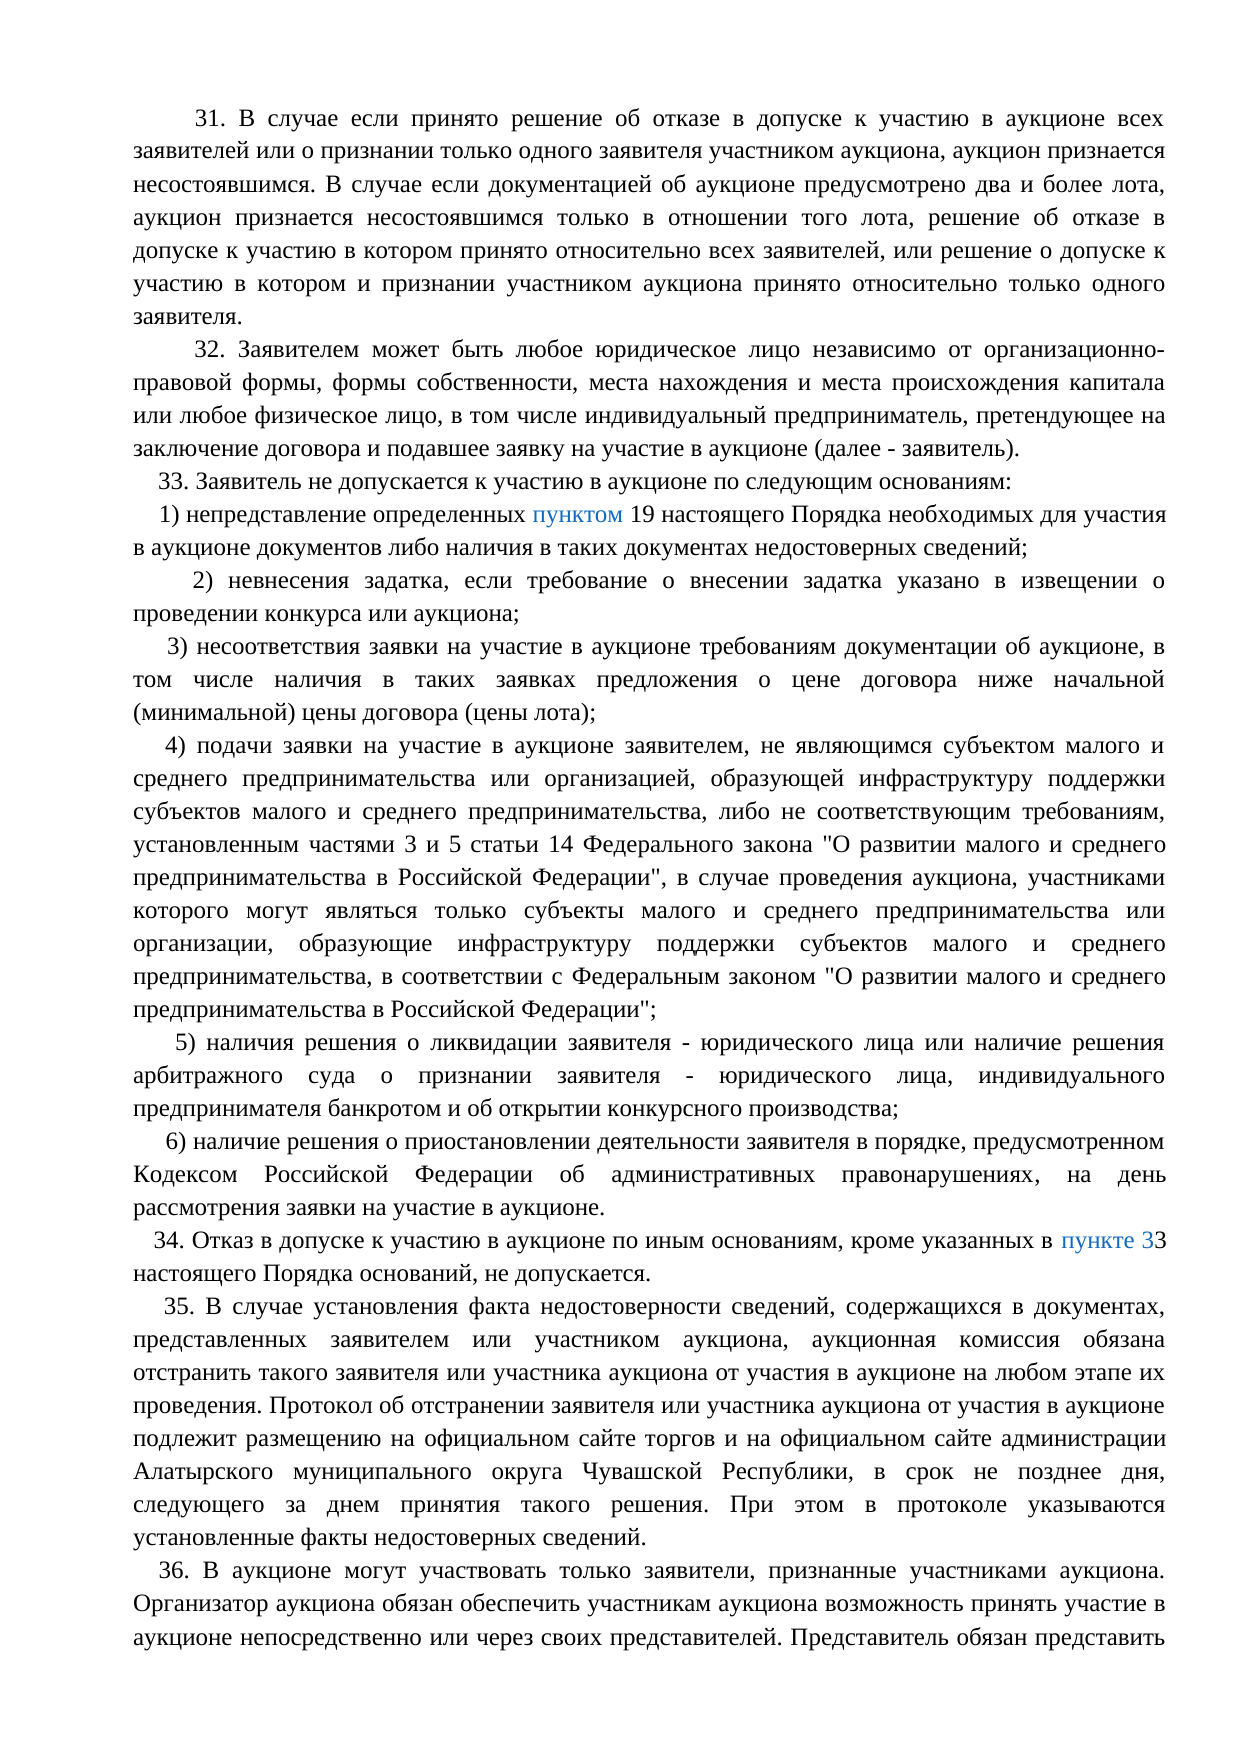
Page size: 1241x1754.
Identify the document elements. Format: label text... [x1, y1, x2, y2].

text 31. В случае если принято решение об отказе в допуске к участию в аукционе всех заявителей или о признании только одного заявителя участником аукциона, аукцион признается несостоявшимся. В случае если документацией об аукционе предусмотрено два и более лота, аукцион признается несостоявшимся только в отношении того лота, решение об отказе в допуске к участию в котором принято относительно всех заявителей, или решение о допуске к участию в котором и признании участником аукциона принято относительно только одного заявителя. [133, 103, 1167, 329]
text 35. В случае установления факта недостоверности сведений, содержащихся в документах, представленных заявителем или участником аукциона, аукционная комиссия обязана отстранить такого заявителя или участника аукциона от участия в аукционе на любом этапе их проведения. Протокол об отстранении заявителя или участника аукциона от участия в аукционе подлежит размещению на официальном сайте торгов и на официальном сайте администрации Алатырского муниципального округа Чувашской Республики, в срок не позднее дня, следующего за днем принятия такого решения. При этом в протоколе указываются установленные факты недостоверных сведений. [133, 1291, 1167, 1551]
text 33. Заявитель не допускается к участию в аукционе по следующим основаниям: [133, 466, 1167, 494]
text 5) наличия решения о ликвидации заявителя - юридического лица или наличие решения арбитражного суда о признании заявителя - юридического лица, индивидуального предпринимателя банкротом и об открытии конкурсного производства; [133, 1027, 1167, 1122]
text 3) несоответствия заявки на участие в аукционе требованиям документации об аукционе, в том числе наличия в таких заявках предложения о цене договора ниже начальной (минимальной) цены договора (цены лота); [133, 631, 1167, 726]
text 1) непредставление определенных пунктом 19 настоящего Порядка необходимых для участия в аукционе документов либо наличия в таких документах недостоверных сведений; [133, 499, 1167, 561]
text 2) невнесения задатка, если требование о внесении задатка указано в извещении о проведении конкурса или аукциона; [133, 565, 1167, 627]
text 32. Заявителем может быть любое юридическое лицо независимо от организационно-правовой формы, формы собственности, места нахождения и места происхождения капитала или любое физическое лицо, в том числе индивидуальный предприниматель, претендующее на заключение договора и подавшее заявку на участие в аукционе (далее - заявитель). [133, 334, 1167, 462]
text 4) подачи заявки на участие в аукционе заявителем, не являющимся субъектом малого и среднего предпринимательства или организацией, образующей инфраструктуру поддержки субъектов малого и среднего предпринимательства, либо не соответствующим требованиям, установленным частями 3 и 5 статьи 14 Федерального закона "О развитии малого и среднего предпринимательства в Российской Федерации", в случае проведения аукциона, участниками которого могут являться только субъекты малого и среднего предпринимательства или организации, образующие инфраструктуру поддержки субъектов малого и среднего предпринимательства, в соответствии с Федеральным законом "О развитии малого и среднего предпринимательства в Российской Федерации"; [133, 730, 1167, 1023]
text 6) наличие решения о приостановлении деятельности заявителя в порядке, предусмотренном Кодексом Российской Федерации об административных правонарушениях, на день рассмотрения заявки на участие в аукционе. [133, 1126, 1167, 1221]
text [133, 1556, 1167, 1650]
text 34. Отказ в допуске к участию в аукционе по иным основаниям, кроме указанных в пункте 33 настоящего Порядка оснований, не допускается. [133, 1225, 1167, 1287]
